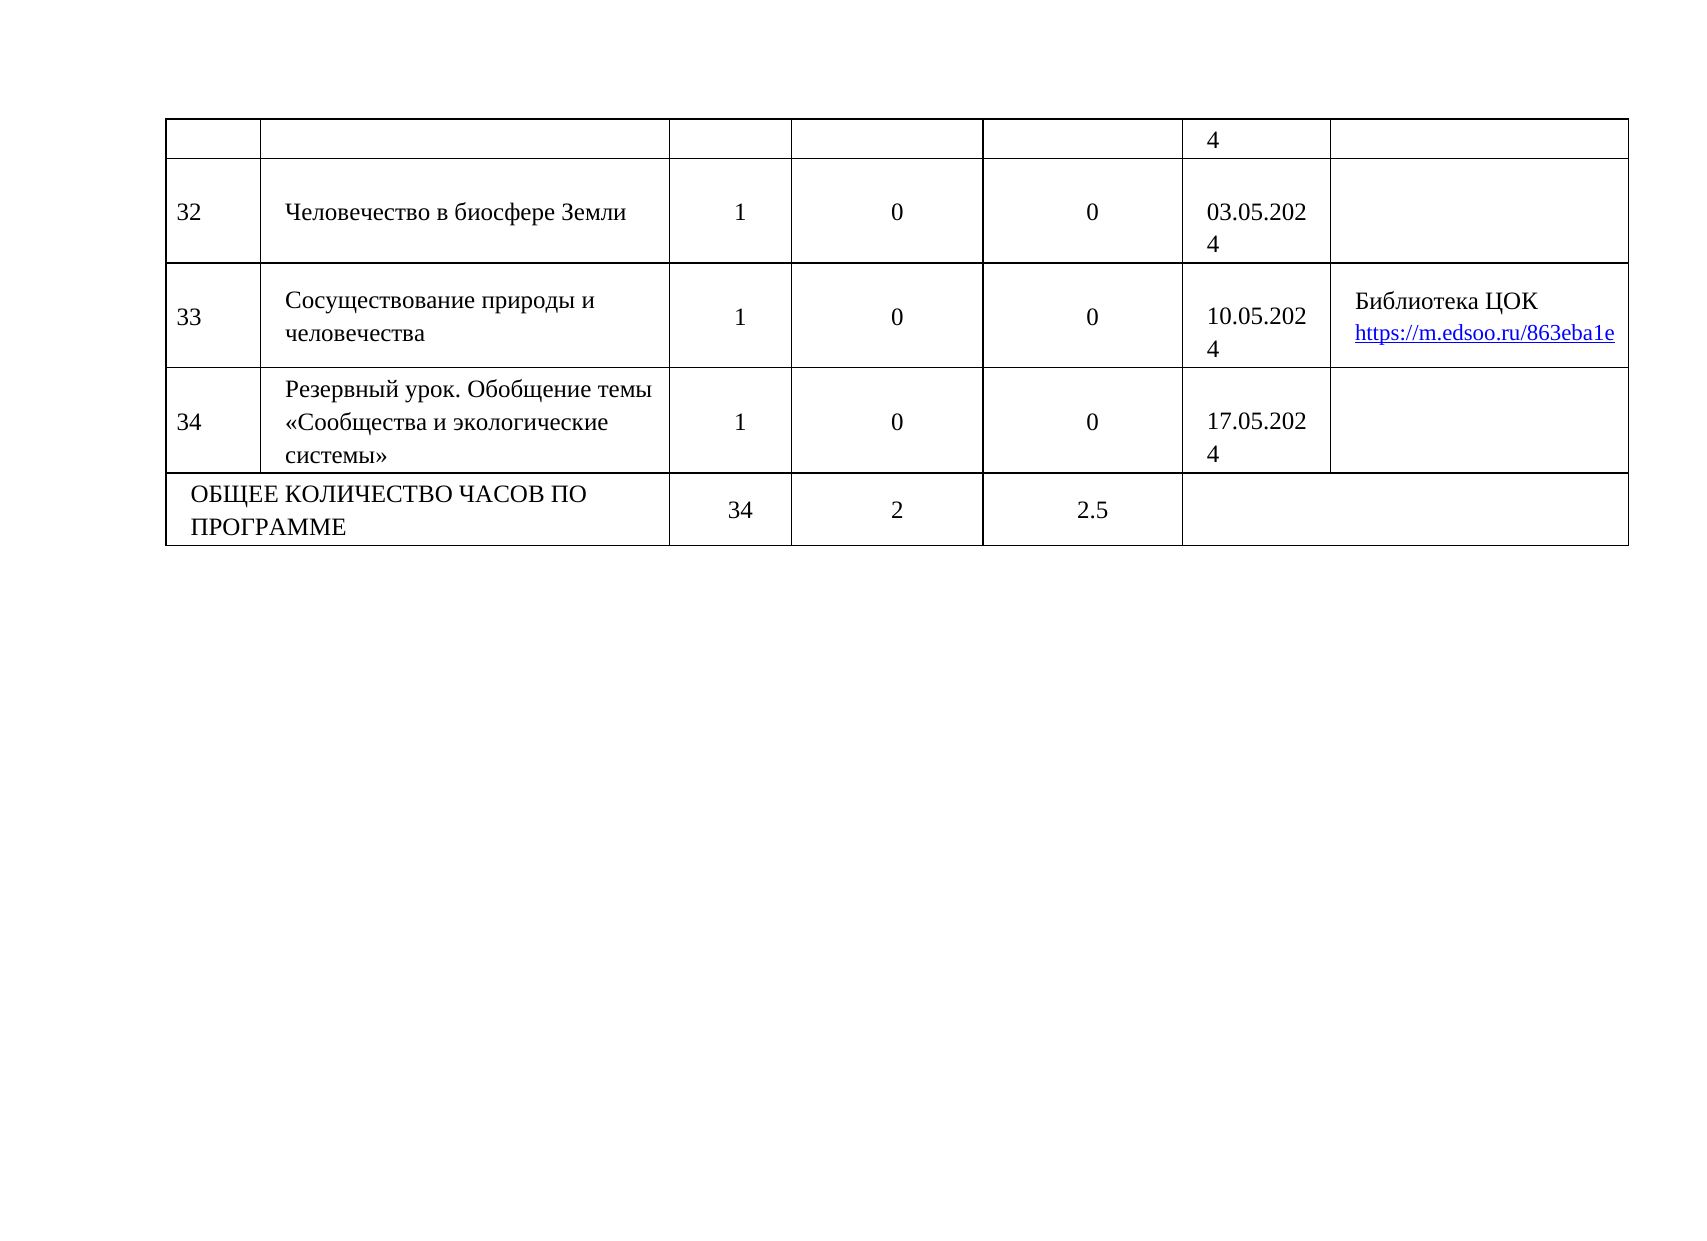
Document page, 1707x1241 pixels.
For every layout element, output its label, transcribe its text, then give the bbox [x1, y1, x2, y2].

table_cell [261, 120, 669, 157]
table_cell Библиотека ЦОК https://m.edsoo.ru/863eba1e [1331, 264, 1628, 367]
table_cell 1 [670, 159, 791, 262]
table_cell 0 [792, 159, 982, 262]
table_cell 17.05.2024 [1183, 368, 1330, 472]
table_cell 2 [792, 474, 982, 545]
table_cell 0 [792, 120, 982, 157]
table_cell 0 [984, 264, 1182, 367]
table_cell 0 [792, 368, 982, 472]
table_cell 0 [984, 120, 1182, 157]
table_cell [1331, 368, 1628, 472]
table_cell 1 [670, 264, 791, 367]
table_cell [1183, 474, 1628, 545]
table_cell 0 [984, 368, 1182, 472]
table_cell ОБЩЕЕ КОЛИЧЕСТВО ЧАСОВ ПО ПРОГРАММЕ [167, 474, 669, 545]
table_cell 26.04.2024 [1183, 120, 1330, 157]
table_cell 33 [167, 264, 260, 367]
table_cell 2.5 [984, 474, 1182, 545]
table_cell 1 [670, 120, 791, 157]
table_cell 0 [792, 264, 982, 367]
table_cell 03.05.2024 [1183, 159, 1330, 262]
table_cell Резервный урок. Обобщение темы «Сообщества и экологические системы» [261, 368, 669, 472]
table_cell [1331, 120, 1628, 157]
table_cell [1331, 159, 1628, 262]
table_cell Человечество в биосфере Земли [261, 159, 669, 262]
table_cell 31 [167, 120, 260, 157]
table_cell Сосуществование природы и человечества [261, 264, 669, 367]
table_cell 32 [167, 159, 260, 262]
table_cell 1 [670, 368, 791, 472]
table_cell 0 [984, 159, 1182, 262]
table_cell 10.05.2024 [1183, 264, 1330, 367]
table_cell 34 [167, 368, 260, 472]
table_cell 34 [670, 474, 791, 545]
